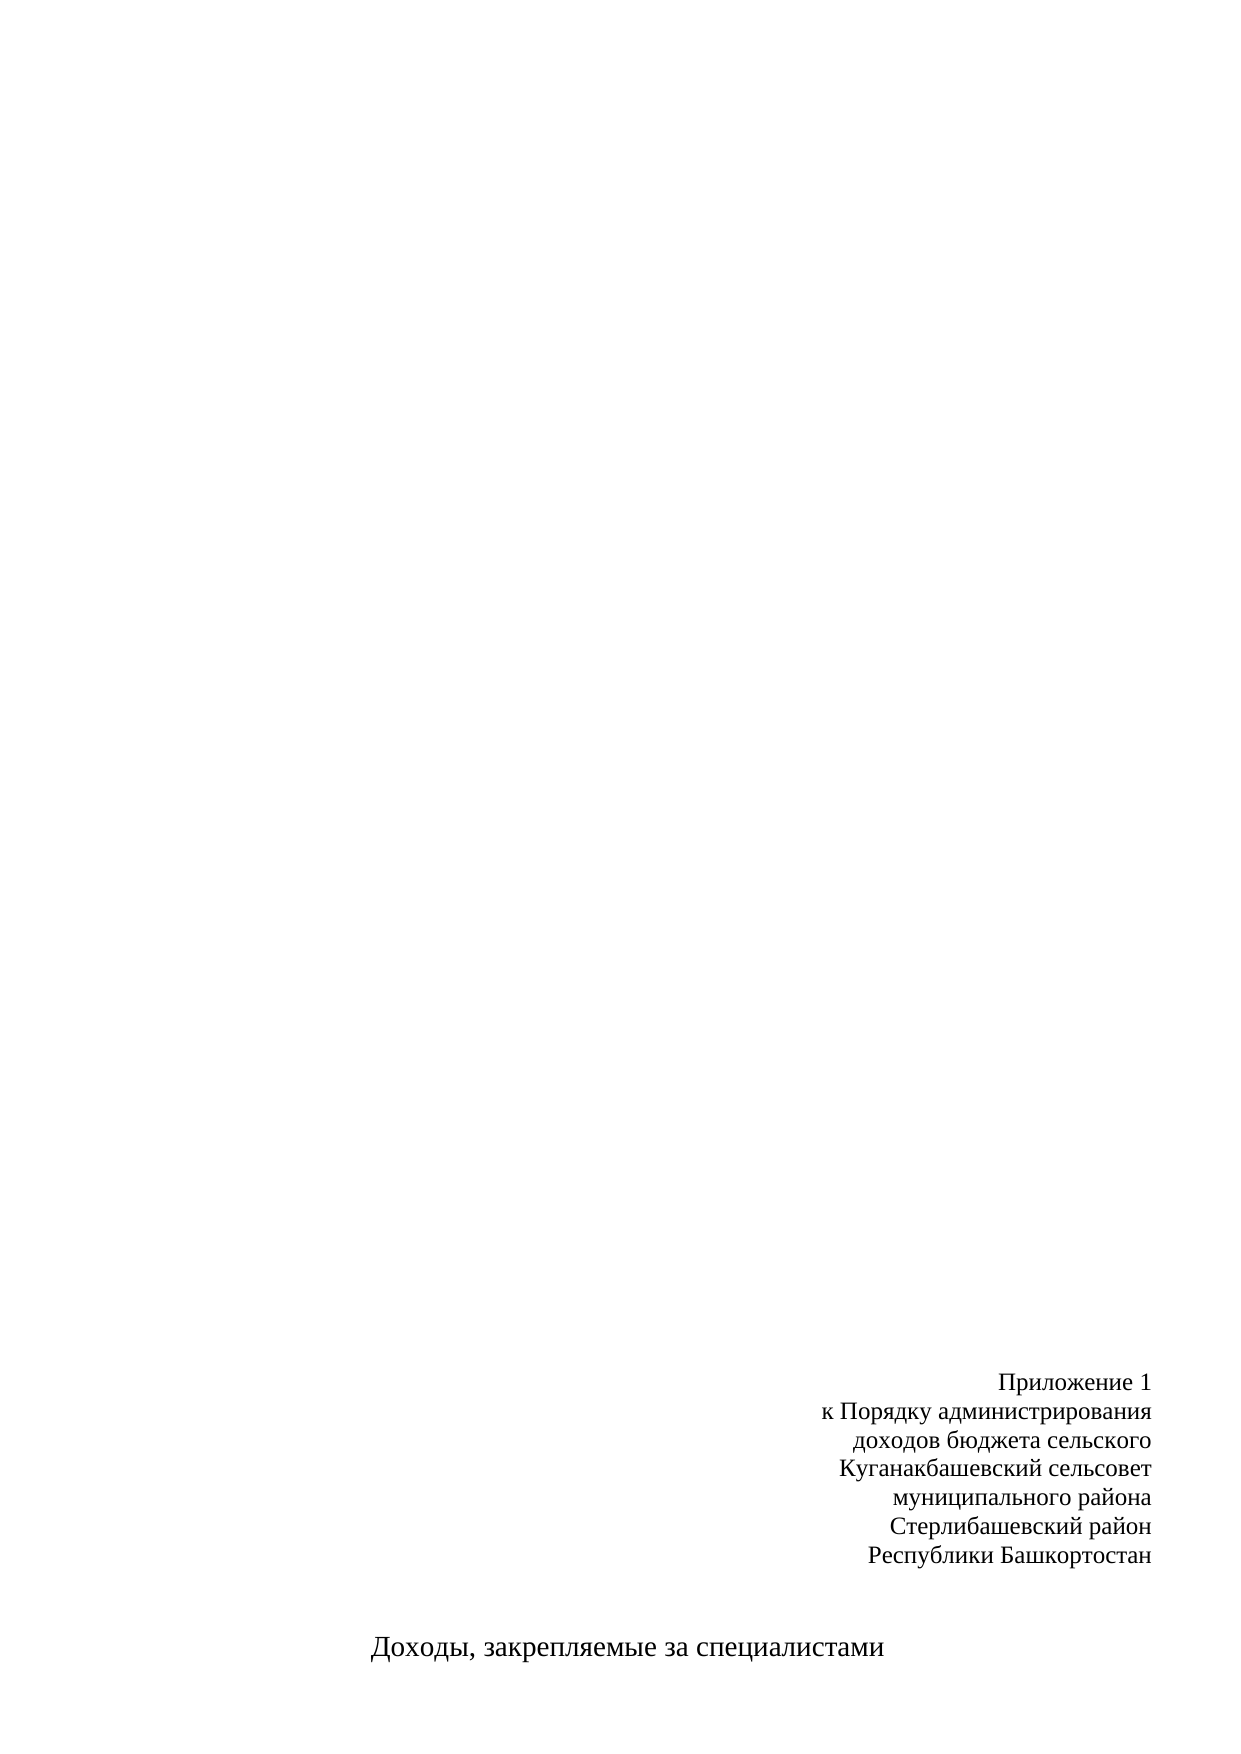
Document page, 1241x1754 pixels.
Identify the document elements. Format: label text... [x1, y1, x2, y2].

text Приложение 1 [103, 1367, 1152, 1396]
text Куганакбашевский сельсовет [103, 1453, 1152, 1482]
text муниципального района [103, 1482, 1152, 1511]
text Доходы, закрепляемые за специалистами [103, 1625, 1152, 1663]
text Стерлибашевский район [103, 1511, 1152, 1540]
text к Порядку администрирования [89, 1396, 1152, 1425]
text доходов бюджета сельского [103, 1425, 1152, 1453]
text Республики Башкортостан [103, 1540, 1152, 1568]
